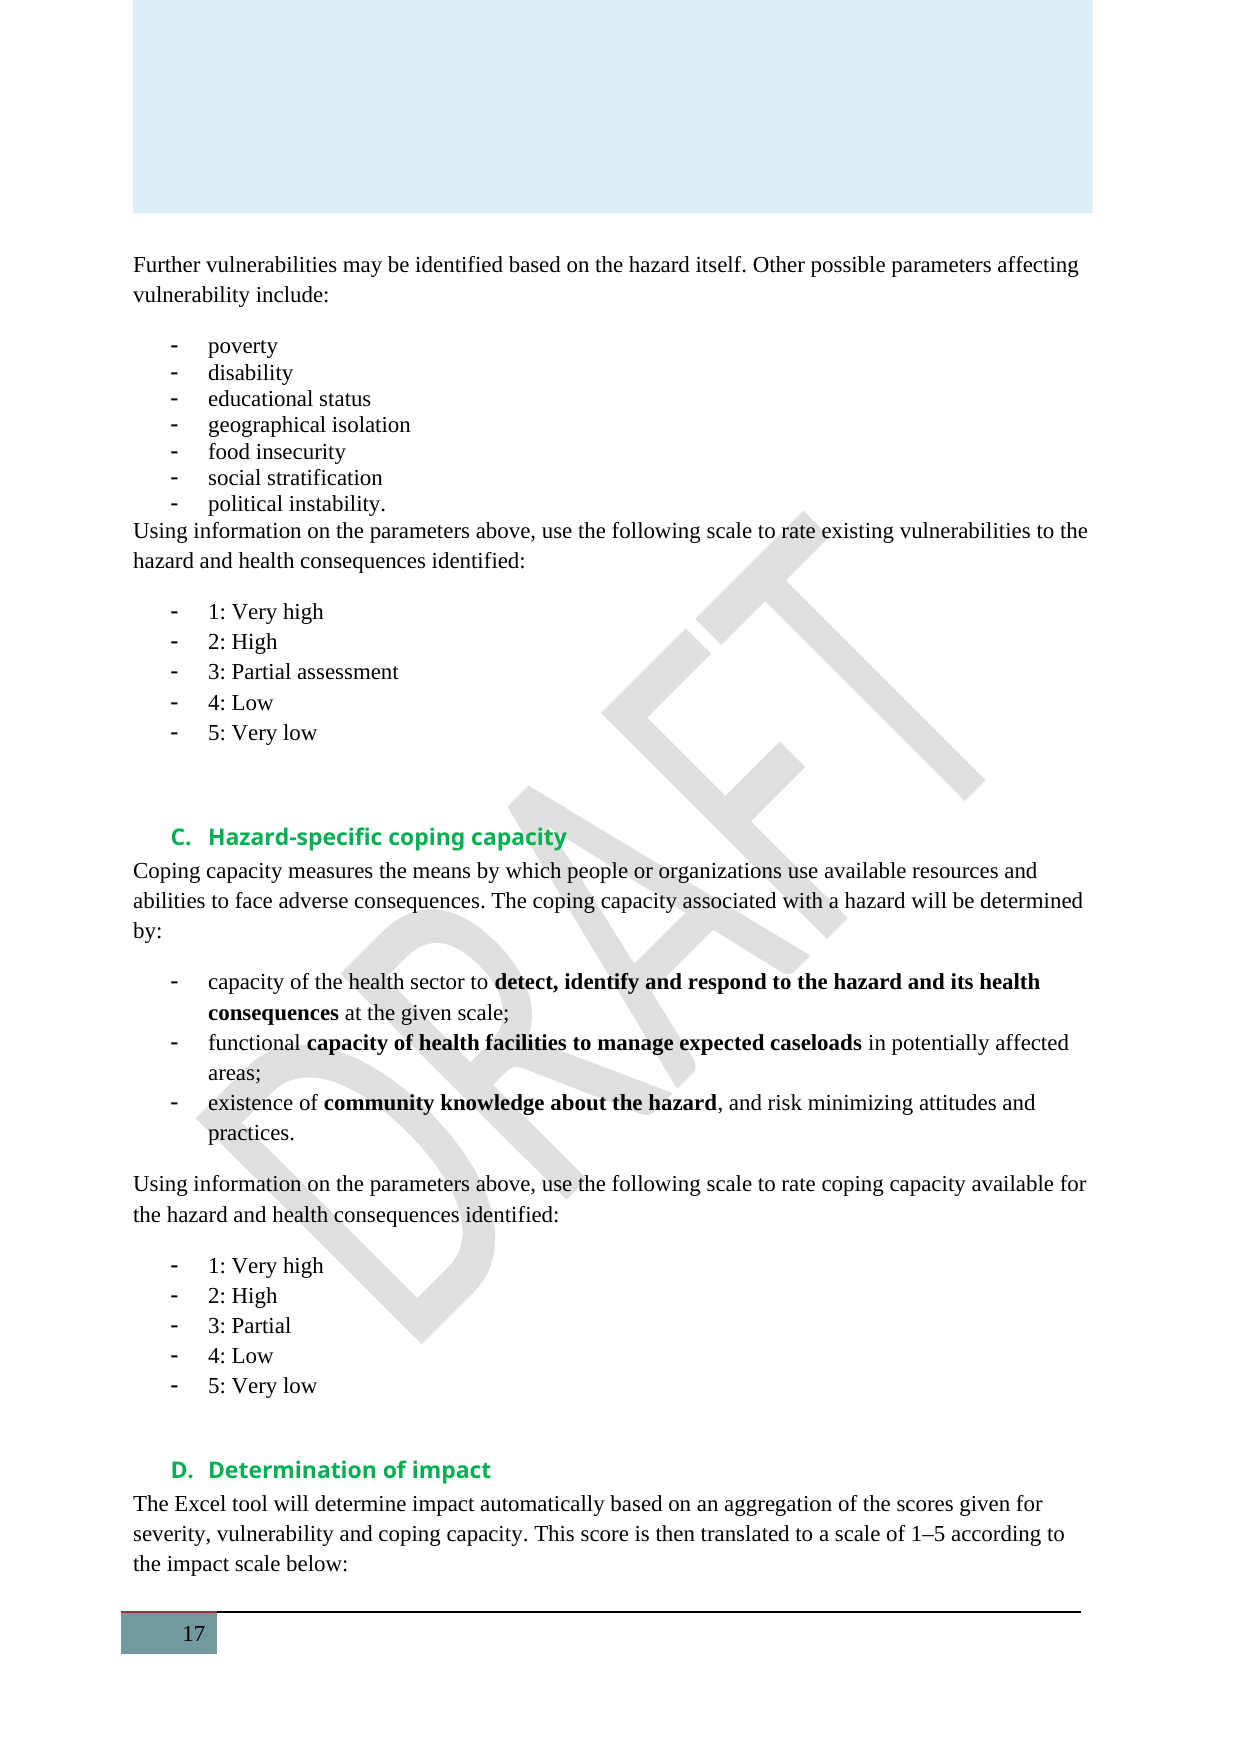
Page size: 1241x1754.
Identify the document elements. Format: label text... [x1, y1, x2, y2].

text Using information on the parameters above, use the following scale to rate existing vulnerabilities to the hazard and health consequences identified: [133, 517, 1093, 573]
list disability [170, 359, 1093, 385]
list 4: Low [170, 689, 1093, 715]
list 4: Low [170, 1342, 1093, 1369]
list food insecurity [170, 438, 1093, 464]
list 2: High [170, 1282, 1093, 1308]
list functional capacity of health facilities to manage expected caseloads in potentially affected areas; [170, 1029, 1093, 1085]
list 3: Partial assessment [170, 658, 1093, 685]
list 1: Very high [170, 598, 1093, 624]
text Coping capacity measures the means by which people or organizations use available resources and abilities to face adverse consequences. The coping capacity associated with a hazard will be determined by: [133, 857, 1093, 944]
list 3: Partial [170, 1312, 1093, 1338]
list 2: High [170, 628, 1093, 654]
list geographical isolation [170, 411, 1093, 438]
list political instability. [170, 490, 1093, 517]
list educational status [170, 385, 1093, 411]
list 5: Very low [170, 1372, 1093, 1399]
text Using information on the parameters above, use the following scale to rate coping capacity available for the hazard and health consequences identified: [133, 1170, 1093, 1227]
text The Excel tool will determine impact automatically based on an aggregation of the scores given for severity, vulnerability and coping capacity. This score is then translated to a scale of 1–5 according to the impact scale below: [133, 1490, 1093, 1576]
list poverty [170, 332, 1093, 359]
subtitle Determination of impact [170, 1454, 1093, 1485]
list existence of community knowledge about the hazard, and risk minimizing attitudes and practices. [170, 1089, 1093, 1146]
list capacity of the health sector to detect, identify and respond to the hazard and its health consequences at the given scale; [170, 968, 1093, 1025]
text Further vulnerabilities may be identified based on the hazard itself. Other possible parameters affecting vulnerability include: [133, 251, 1093, 308]
subtitle Hazard-specific coping capacity [170, 821, 1093, 852]
list 1: Very high [170, 1252, 1093, 1278]
list social stratification [170, 464, 1093, 490]
list 5: Very low [170, 719, 1093, 745]
